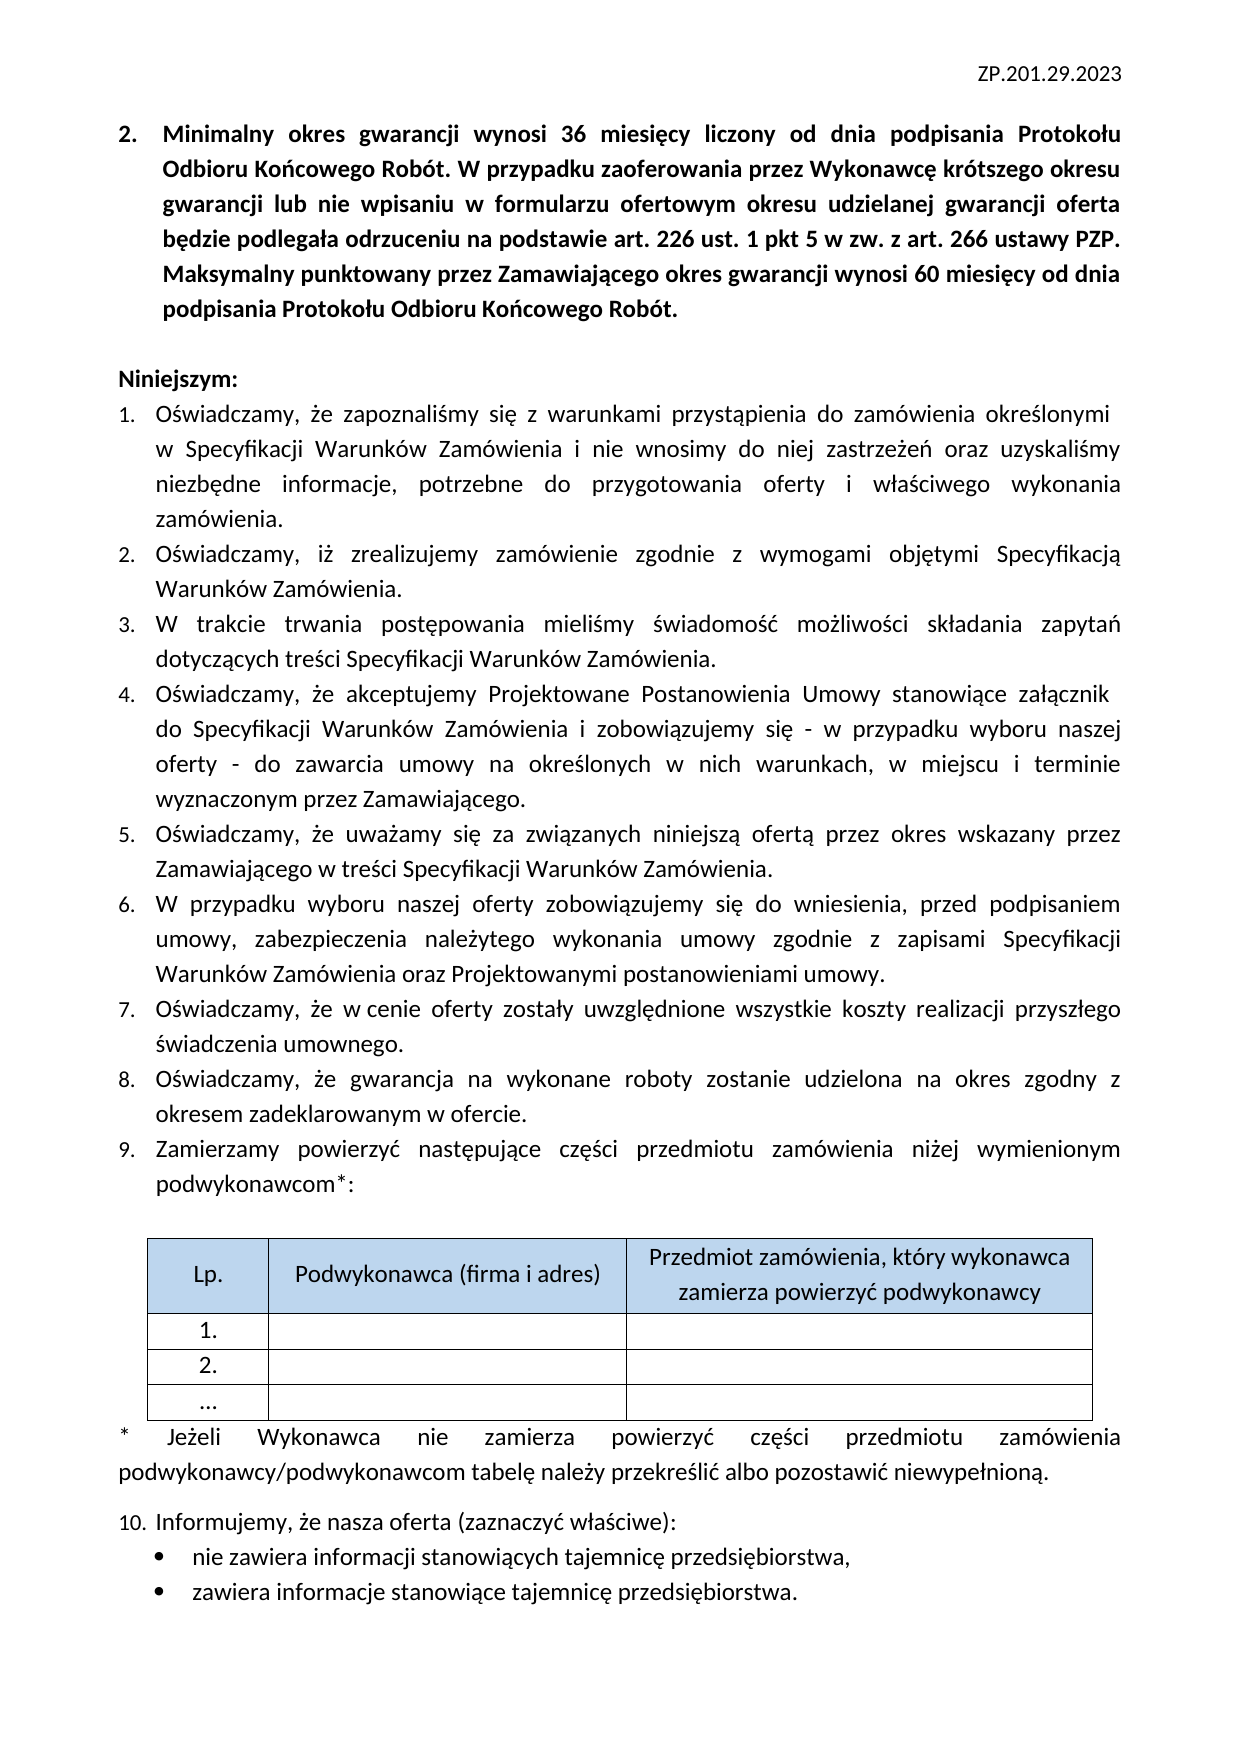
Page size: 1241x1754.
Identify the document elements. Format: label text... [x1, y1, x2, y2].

list nie zawiera informacji stanowiących tajemnicę przedsiębiorstwa, [154, 1541, 1122, 1571]
text * Jeżeli Wykonawca nie zamierza powierzyć części przedmiotu zamówienia podwykonawcy/podwykonawcom tabelę należy przekreślić albo pozostawić niewypełnioną. [118, 1421, 1122, 1487]
list zawiera informacje stanowiące tajemnicę przedsiębiorstwa. [154, 1576, 1122, 1606]
table_cell 2. [148, 1350, 268, 1384]
list Informujemy, że nasza oferta (zaznaczyć właściwe): [118, 1506, 1122, 1536]
table_cell 1. [148, 1314, 268, 1348]
table_cell [627, 1314, 1092, 1348]
text Niniejszym: [118, 363, 1122, 394]
table_cell … [148, 1385, 268, 1420]
table_header Lp. [148, 1239, 268, 1313]
list Oświadczamy, że akceptujemy Projektowane Postanowienia Umowy stanowiące załącznik do Specyfikacji Warunków Zamówienia i zobowiązujemy się - w przypadku wyboru naszej oferty - do zawarcia umowy na określonych w nich warunkach, w miejscu i terminie wyznaczonym przez Zamawiającego. [118, 678, 1122, 814]
table_header Przedmiot zamówienia, który wykonawca zamierza powierzyć podwykonawcy [627, 1239, 1092, 1313]
list Oświadczamy, że w cenie oferty zostały uwzględnione wszystkie koszty realizacji przyszłego świadczenia umownego. [118, 993, 1122, 1059]
table_cell [269, 1314, 626, 1348]
list W przypadku wyboru naszej oferty zobowiązujemy się do wniesienia, przed podpisaniem umowy, zabezpieczenia należytego wykonania umowy zgodnie z zapisami Specyfikacji Warunków Zamówienia oraz Projektowanymi postanowieniami umowy. [118, 888, 1122, 989]
list Oświadczamy, że gwarancja na wykonane roboty zostanie udzielona na okres zgodny z okresem zadeklarowanym w ofercie. [118, 1063, 1122, 1129]
table_cell [627, 1385, 1092, 1420]
table_cell [627, 1350, 1092, 1384]
table_cell [269, 1350, 626, 1384]
table_header Podwykonawca (firma i adres) [269, 1239, 626, 1313]
table_cell [269, 1385, 626, 1420]
list W trakcie trwania postępowania mieliśmy świadomość możliwości składania zapytań dotyczących treści Specyfikacji Warunków Zamówienia. [118, 608, 1122, 674]
list Oświadczamy, iż zrealizujemy zamówienie zgodnie z wymogami objętymi Specyfikacją Warunków Zamówienia. [118, 538, 1122, 604]
list Oświadczamy, że uważamy się za związanych niniejszą ofertą przez okres wskazany przez Zamawiającego w treści Specyfikacji Warunków Zamówienia. [118, 818, 1122, 884]
list Oświadczamy, że zapoznaliśmy się z warunkami przystąpienia do zamówienia określonymi w Specyfikacji Warunków Zamówienia i nie wnosimy do niej zastrzeżeń oraz uzyskaliśmy niezbędne informacje, potrzebne do przygotowania oferty i właściwego wykonania zamówienia. [118, 398, 1122, 534]
list Minimalny okres gwarancji wynosi 36 miesięcy liczony od dnia podpisania Protokołu Odbioru Końcowego Robót. W przypadku zaoferowania przez Wykonawcę krótszego okresu gwarancji lub nie wpisaniu w formularzu ofertowym okresu udzielanej gwarancji oferta będzie podlegała odrzuceniu na podstawie art. 226 ust. 1 pkt 5 w zw. z art. 266 ustawy PZP. Maksymalny punktowany przez Zamawiającego okres gwarancji wynosi 60 miesięcy od dnia podpisania Protokołu Odbioru Końcowego Robót. [118, 118, 1122, 324]
list Zamierzamy powierzyć następujące części przedmiotu zamówienia niżej wymienionym podwykonawcom*: [118, 1133, 1122, 1199]
